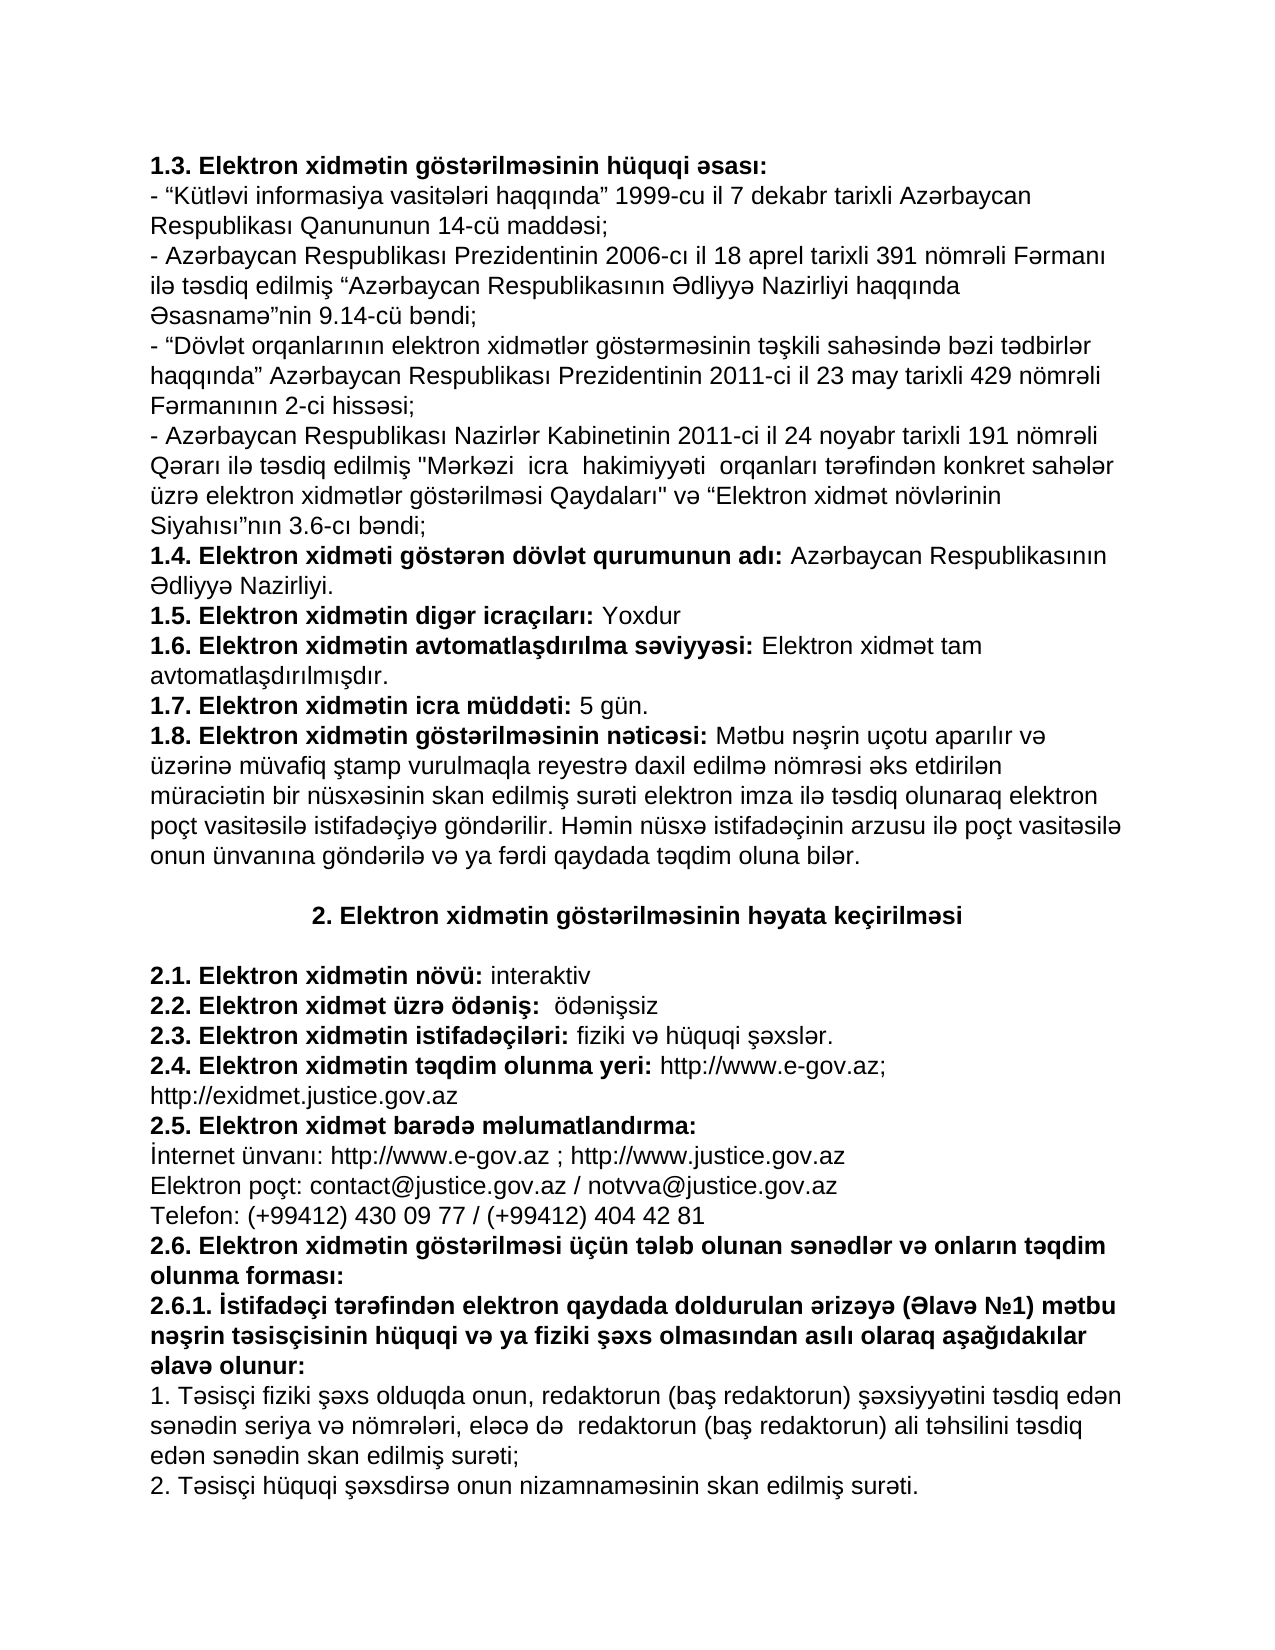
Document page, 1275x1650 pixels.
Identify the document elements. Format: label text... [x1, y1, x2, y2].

text 2. Elektron xidmətin göstərilməsinin həyata keçirilməsi [150, 900, 1125, 930]
text 1.6. Elektron xidmətin avtomatlaşdırılma səviyyəsi: Elektron xidmət tam avtomatlaşdırılmışdır. [150, 630, 1125, 690]
text 1.8. Elektron xidmətin göstərilməsinin nəticəsi: Mətbu nəşrin uçotu aparılır və üzərinə müvafiq ştamp vurulmaqla reyestrə daxil edilmə nömrəsi əks etdirilən müraciətin bir nüsxəsinin skan edilmiş surəti elektron imza ilə təsdiq olunaraq elektron poçt vasitəsilə istifadəçiyə göndərilir. Həmin nüsxə istifadəçinin arzusu ilə poçt vasitəsilə onun ünvanına göndərilə və ya fərdi qaydada təqdim oluna bilər. [150, 720, 1125, 870]
text 2.1. Elektron xidmətin növü: interaktiv [150, 960, 1125, 990]
text - “Kütləvi informasiya vasitələri haqqında” 1999-cu il 7 dekabr tarixli Azərbaycan Respublikası Qanununun 14-cü maddəsi; [150, 180, 1125, 240]
text Elektron poçt: contact@justice.gov.az / notvva@justice.gov.az [150, 1170, 1125, 1200]
text 2.4. Elektron xidmətin təqdim olunma yeri: http://www.e-gov.az; http://exidmet.justice.gov.az [150, 1050, 1125, 1110]
text Telefon: (+99412) 430 09 77 / (+99412) 404 42 81 [150, 1200, 1125, 1230]
text 1.7. Elektron xidmətin icra müddəti: 5 gün. [150, 690, 1125, 720]
text 1.5. Elektron xidmətin digər icraçıları: Yoxdur [150, 600, 1125, 630]
text 2.5. Elektron xidmət barədə məlumatlandırma: [150, 1110, 1125, 1140]
text 2.3. Elektron xidmətin istifadəçiləri: fiziki və hüquqi şəxslər. [150, 1020, 1125, 1050]
text 2.2. Elektron xidmət üzrə ödəniş: ödənişsiz [150, 990, 1125, 1020]
text - Azərbaycan Respublikası Prezidentinin 2006-cı il 18 aprel tarixli 391 nömrəli Fərmanı ilə təsdiq edilmiş “Azərbaycan Respublikasının Ədliyyə Nazirliyi haqqında Əsasnamə”nin 9.14-cü bəndi; [150, 240, 1125, 330]
text 1.4. Elektron xidməti göstərən dövlət qurumunun adı: Azərbaycan Respublikasının Ədliyyə Nazirliyi. [150, 540, 1125, 600]
text 1. Təsisçi fiziki şəxs olduqda onun, redaktorun (baş redaktorun) şəxsiyyətini təsdiq edən sənədin seriya və nömrələri, eləcə də redaktorun (baş redaktorun) ali təhsilini təsdiq edən sənədin skan edilmiş surəti; [150, 1380, 1125, 1470]
text 2.6.1. İstifadəçi tərəfindən elektron qaydada doldurulan ərizəyə (Əlavə №1) mətbu nəşrin təsisçisinin hüquqi və ya fiziki şəxs olmasından asılı olaraq aşağıdakılar əlavə olunur: [150, 1290, 1125, 1380]
text 2. Təsisçi hüquqi şəxsdirsə onun nizamnaməsinin skan edilmiş surəti. [150, 1470, 1125, 1500]
text İnternet ünvanı: http://www.e-gov.az ; http://www.justice.gov.az [150, 1140, 1125, 1170]
text - “Dövlət orqanlarının elektron xidmətlər göstərməsinin təşkili sahəsində bəzi tədbirlər haqqında” Azərbaycan Respublikası Prezidentinin 2011-ci il 23 may tarixli 429 nömrəli Fərmanının 2-ci hissəsi; [150, 330, 1125, 420]
text 1.3. Elektron xidmətin göstərilməsinin hüquqi əsası: [150, 150, 1125, 180]
text - Azərbaycan Respublikası Nazirlər Kabinetinin 2011-ci il 24 noyabr tarixli 191 nömrəli Qərarı ilə təsdiq edilmiş "Mərkəzi icra hakimiyyəti orqanları tərəfindən konkret sahələr üzrə elektron xidmətlər göstərilməsi Qaydaları" və “Elektron xidmət növlərinin Siyahısı”nın 3.6-cı bəndi; [150, 420, 1125, 540]
text 2.6. Elektron xidmətin göstərilməsi üçün tələb olunan sənədlər və onların təqdim olunma forması: [150, 1230, 1125, 1290]
